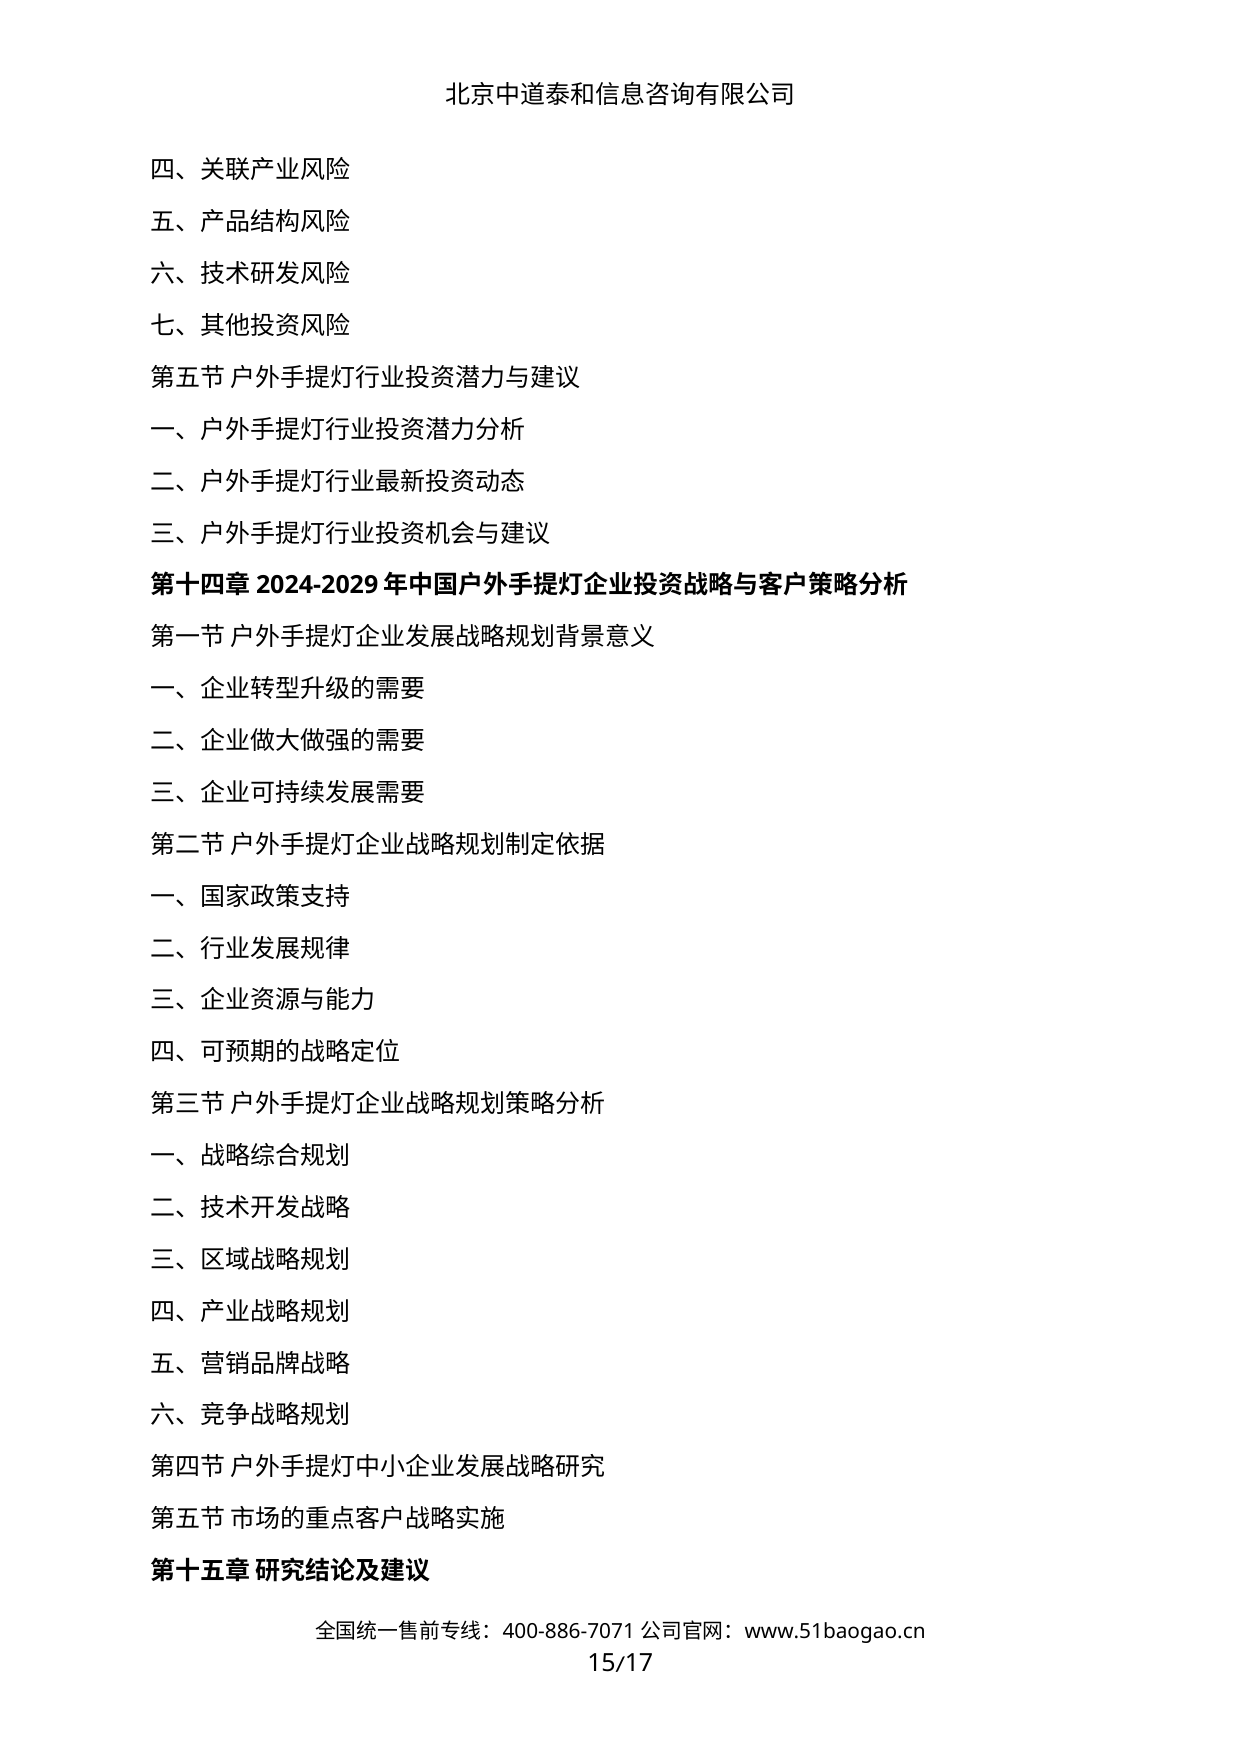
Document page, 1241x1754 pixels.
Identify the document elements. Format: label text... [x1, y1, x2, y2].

text 第四节 户外手提灯中小企业发展战略研究 [150, 1447, 1090, 1483]
text 第一节 户外手提灯企业发展战略规划背景意义 [150, 617, 1090, 653]
text 三、企业资源与能力 [150, 980, 1090, 1016]
text 第五节 市场的重点客户战略实施 [150, 1499, 1090, 1535]
text 第十四章 2024-2029年中国户外手提灯企业投资战略与客户策略分析 [150, 565, 1090, 601]
text 一、户外手提灯行业投资潜力分析 [150, 409, 1090, 446]
text 二、行业发展规律 [150, 928, 1090, 964]
text 五、产品结构风险 [150, 202, 1090, 238]
text 四、关联产业风险 [150, 150, 1090, 186]
text 第二节 户外手提灯企业战略规划制定依据 [150, 824, 1090, 861]
text 三、企业可持续发展需要 [150, 772, 1090, 809]
text 第三节 户外手提灯企业战略规划策略分析 [150, 1084, 1090, 1120]
text 六、技术研发风险 [150, 254, 1090, 290]
text 四、产业战略规划 [150, 1291, 1090, 1327]
text 三、户外手提灯行业投资机会与建议 [150, 513, 1090, 549]
text 一、国家政策支持 [150, 876, 1090, 912]
text 二、户外手提灯行业最新投资动态 [150, 461, 1090, 497]
text 一、企业转型升级的需要 [150, 669, 1090, 705]
text 五、营销品牌战略 [150, 1343, 1090, 1379]
text 三、区域战略规划 [150, 1239, 1090, 1276]
text 七、其他投资风险 [150, 306, 1090, 342]
text 六、竞争战略规划 [150, 1395, 1090, 1431]
text 第十五章 研究结论及建议 [150, 1551, 1090, 1587]
text 第五节 户外手提灯行业投资潜力与建议 [150, 357, 1090, 394]
text 一、战略综合规划 [150, 1136, 1090, 1172]
text 二、技术开发战略 [150, 1187, 1090, 1224]
text 二、企业做大做强的需要 [150, 721, 1090, 757]
text 四、可预期的战略定位 [150, 1032, 1090, 1068]
